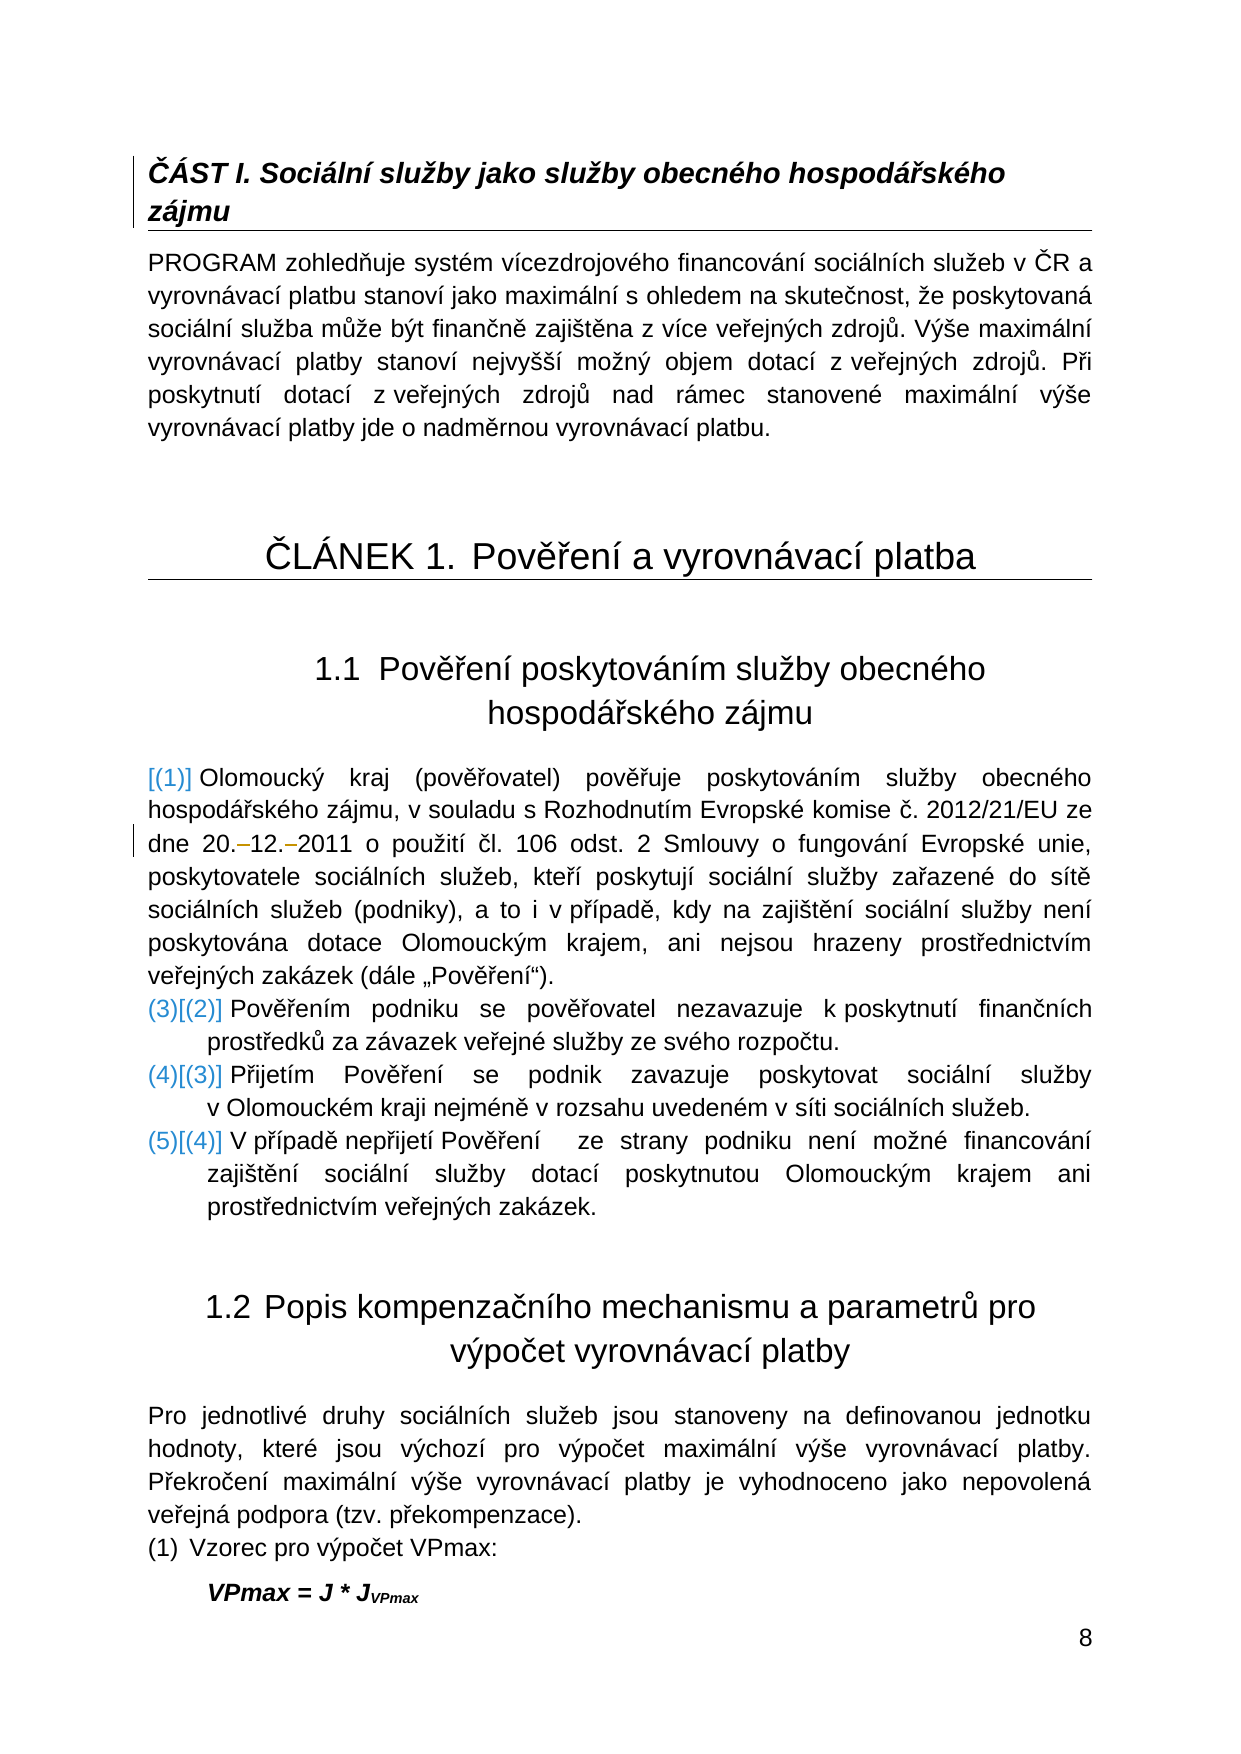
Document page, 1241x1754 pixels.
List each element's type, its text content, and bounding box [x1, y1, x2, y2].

text Přijetím Pověření se podnik zavazuje poskytovat sociální služby v Olomouckém kraji nejméně v rozsahu uvedeném v síti sociálních služeb. [148, 1060, 1092, 1121]
subtitle Popis kompenzačního mechanismu a parametrů pro výpočet vyrovnávací platby [149, 1287, 1092, 1370]
list Vzorec pro výpočet VPmax: [148, 1533, 1092, 1561]
subtitle ČÁST I. Sociální služby jako služby obecného hospodářského zájmu [148, 156, 1092, 230]
text V případě nepřijetí Pověření ze strany podniku není možné financování zajištění sociální služby dotací poskytnutou Olomouckým krajem ani prostřednictvím veřejných zakázek. [148, 1126, 1092, 1221]
text Pro jednotlivé druhy sociálních služeb jsou stanoveny na definovanou jednotku hodnoty, které jsou výchozí pro výpočet maximální výše vyrovnávací platby. Překročení maximální výše vyrovnávací platby je vyhodnoceno jako nepovolená veřejná podpora (tzv. překompenzace). [148, 1401, 1092, 1528]
subtitle Pověření a vyrovnávací platba [148, 534, 1092, 579]
text VPmax = J * JVPmax [207, 1578, 1092, 1607]
text PROGRAM zohledňuje systém vícezdrojového financování sociálních služeb v ČR a vyrovnávací platbu stanoví jako maximální s ohledem na skutečnost, že poskytovaná sociální služba může být finančně zajištěna z více veřejných zdrojů. Výše maximální vyrovnávací platby stanoví nejvyšší možný objem dotací z veřejných zdrojů. Při poskytnutí dotací z veřejných zdrojů nad rámec stanovené maximální výše vyrovnávací platby jde o nadměrnou vyrovnávací platbu. [148, 248, 1092, 442]
text Pověřením podniku se pověřovatel nezavazuje k poskytnutí finančních prostředků za závazek veřejné služby ze svého rozpočtu. [148, 994, 1092, 1055]
list Olomoucký kraj (pověřovatel) pověřuje poskytováním služby obecného hospodářského zájmu, v souladu s Rozhodnutím Evropské komise č. 2012/21/EU ze dne 20.12.2011 o použití čl. 106 odst. 2 Smlouvy o fungování Evropské unie, poskytovatele sociálních služeb, kteří poskytují sociální služby zařazené do sítě sociálních služeb (podniky), a to i v případě, kdy na zajištění sociální služby není poskytována dotace Olomouckým krajem, ani nejsou hrazeny prostřednictvím veřejných zakázek (dále „Pověření“). [148, 762, 1092, 989]
list Pověření poskytováním služby obecného hospodářského zájmu [208, 649, 1092, 732]
